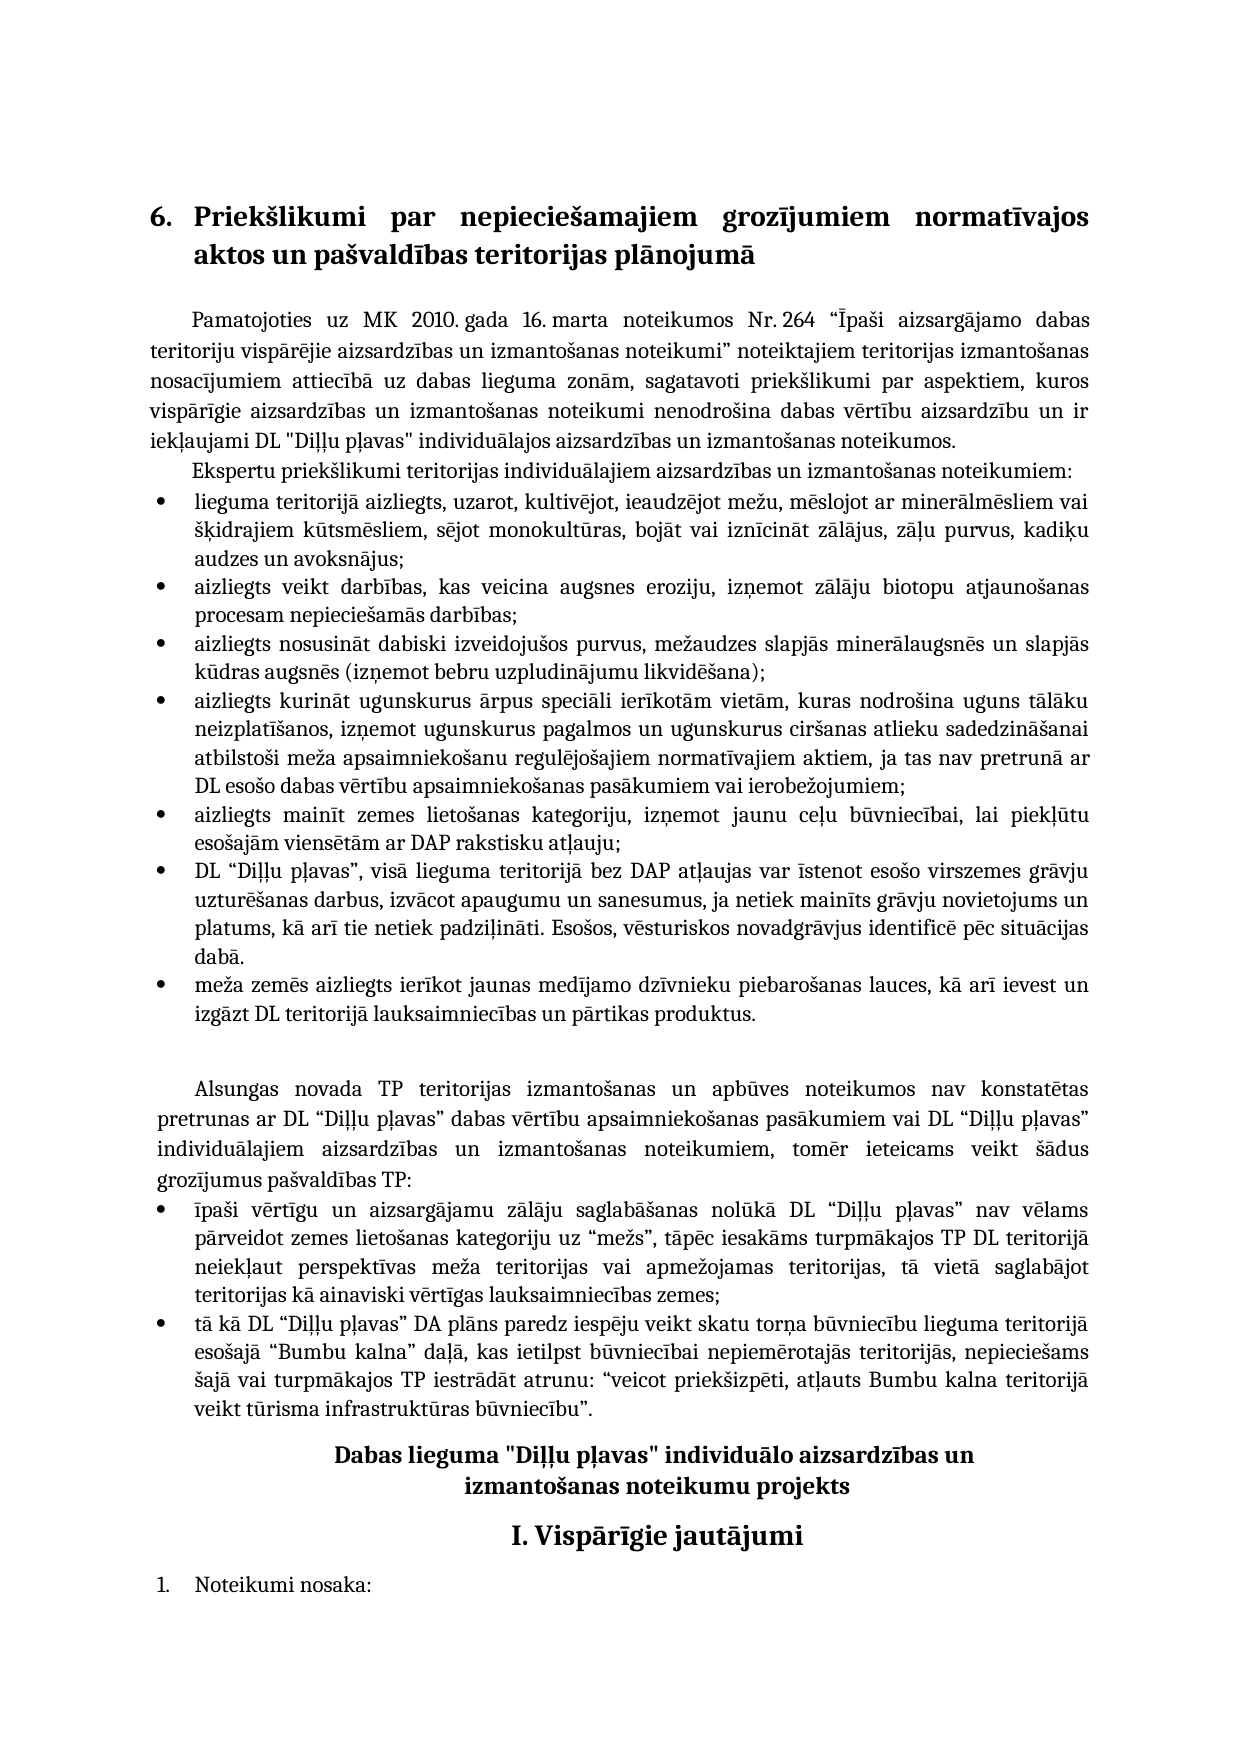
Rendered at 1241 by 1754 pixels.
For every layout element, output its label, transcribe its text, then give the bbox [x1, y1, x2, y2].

list aizliegts kurināt ugunskurus ārpus speciāli ierīkotām vietām, kuras nodrošina uguns tālāku neizplatīšanos, izņemot ugunskurus pagalmos un ugunskurus ciršanas atlieku sadedzināšanai atbilstoši meža apsaimniekošanu regulējošajiem normatīvajiem aktiem, ja tas nav pretrunā ar DL esošo dabas vērtību apsaimniekošanas pasākumiem vai ierobežojumiem; [157, 688, 1090, 799]
subtitle Priekšlikumi par nepieciešamajiem grozījumiem normatīvajos aktos un pašvaldības teritorijas plānojumā [150, 200, 1090, 272]
list tā kā DL “Diļļu pļavas” DA plāns paredz iespēju veikt skatu torņa būvniecību lieguma teritorijā esošajā “Bumbu kalna” daļā, kas ietilpst būvniecībai nepiemērotajās teritorijās, nepieciešams šajā vai turpmākajos TP iestrādāt atrunu: “veicot priekšizpēti, atļauts Bumbu kalna teritorijā veikt tūrisma infrastruktūras būvniecību”. [157, 1310, 1090, 1422]
list lieguma teritorijā aizliegts, uzarot, kultivējot, ieaudzējot mežu, mēslojot ar minerālmēsliem vai šķidrajiem kūtsmēsliem, sējot monokultūras, bojāt vai iznīcināt zālājus, zāļu purvus, kadiķu audzes un avoksnājus; [157, 488, 1090, 572]
list aizliegts mainīt zemes lietošanas kategoriju, izņemot jaunu ceļu būvniecībai, lai piekļūtu esošajām viensētām ar DAP rakstisku atļauju; [157, 801, 1090, 856]
list meža zemēs aizliegts ierīkot jaunas medījamo dzīvnieku piebarošanas lauces, kā arī ievest un izgāzt DL teritorijā lauksaimniecības un pārtikas produktus. [157, 972, 1090, 1027]
list Noteikumi nosaka: [157, 1572, 1090, 1599]
text Dabas lieguma "Diļļu pļavas" individuālo aizsardzības un izmantošanas noteikumu projekts [224, 1441, 1090, 1501]
list īpaši vērtīgu un aizsargājamu zālāju saglabāšanas nolūkā DL “Diļļu pļavas” nav vēlams pārveidot zemes lietošanas kategoriju uz “mežs”, tāpēc iesakāms turpmākajos TP DL teritorijā neiekļaut perspektīvas meža teritorijas vai apmežojamas teritorijas, tā vietā saglabājot teritorijas kā ainaviski vērtīgas lauksaimniecības zemes; [157, 1197, 1090, 1308]
list DL “Diļļu pļavas”, visā lieguma teritorijā bez DAP atļaujas var īstenot esošo virszemes grāvju uzturēšanas darbus, izvācot apaugumu un sanesumus, ja netiek mainīts grāvju novietojums un platums, kā arī tie netiek padziļināti. Esošos, vēsturiskos novadgrāvjus identificē pēc situācijas dabā. [157, 858, 1090, 970]
text I. Vispārīgie jautājumi [224, 1519, 1090, 1553]
text Ekspertu priekšlikumi teritorijas individuālajiem aizsardzības un izmantošanas noteikumiem: [150, 458, 1090, 485]
text Alsungas novada TP teritorijas izmantošanas un apbūves noteikumos nav konstatētas pretrunas ar DL “Diļļu pļavas” dabas vērtību apsaimniekošanas pasākumiem vai DL “Diļļu pļavas” individuālajiem aizsardzības un izmantošanas noteikumiem, tomēr ieteicams veikt šādus grozījumus pašvaldības TP: [157, 1076, 1090, 1193]
list aizliegts veikt darbības, kas veicina augsnes eroziju, izņemot zālāju biotopu atjaunošanas procesam nepieciešamās darbības; [157, 574, 1090, 629]
list aizliegts nosusināt dabiski izveidojušos purvus, mežaudzes slapjās minerālaugsnēs un slapjās kūdras augsnēs (izņemot bebru uzpludinājumu likvidēšana); [157, 631, 1090, 686]
text Pamatojoties uz MK 2010. gada 16. marta noteikumos Nr. 264 “Īpaši aizsargājamo dabas teritoriju vispārējie aizsardzības un izmantošanas noteikumi” noteiktajiem teritorijas izmantošanas nosacījumiem attiecībā uz dabas lieguma zonām, sagatavoti priekšlikumi par aspektiem, kuros vispārīgie aizsardzības un izmantošanas noteikumi nenodrošina dabas vērtību aizsardzību un ir iekļaujami DL "Diļļu pļavas" individuālajos aizsardzības un izmantošanas noteikumos. [150, 307, 1090, 454]
